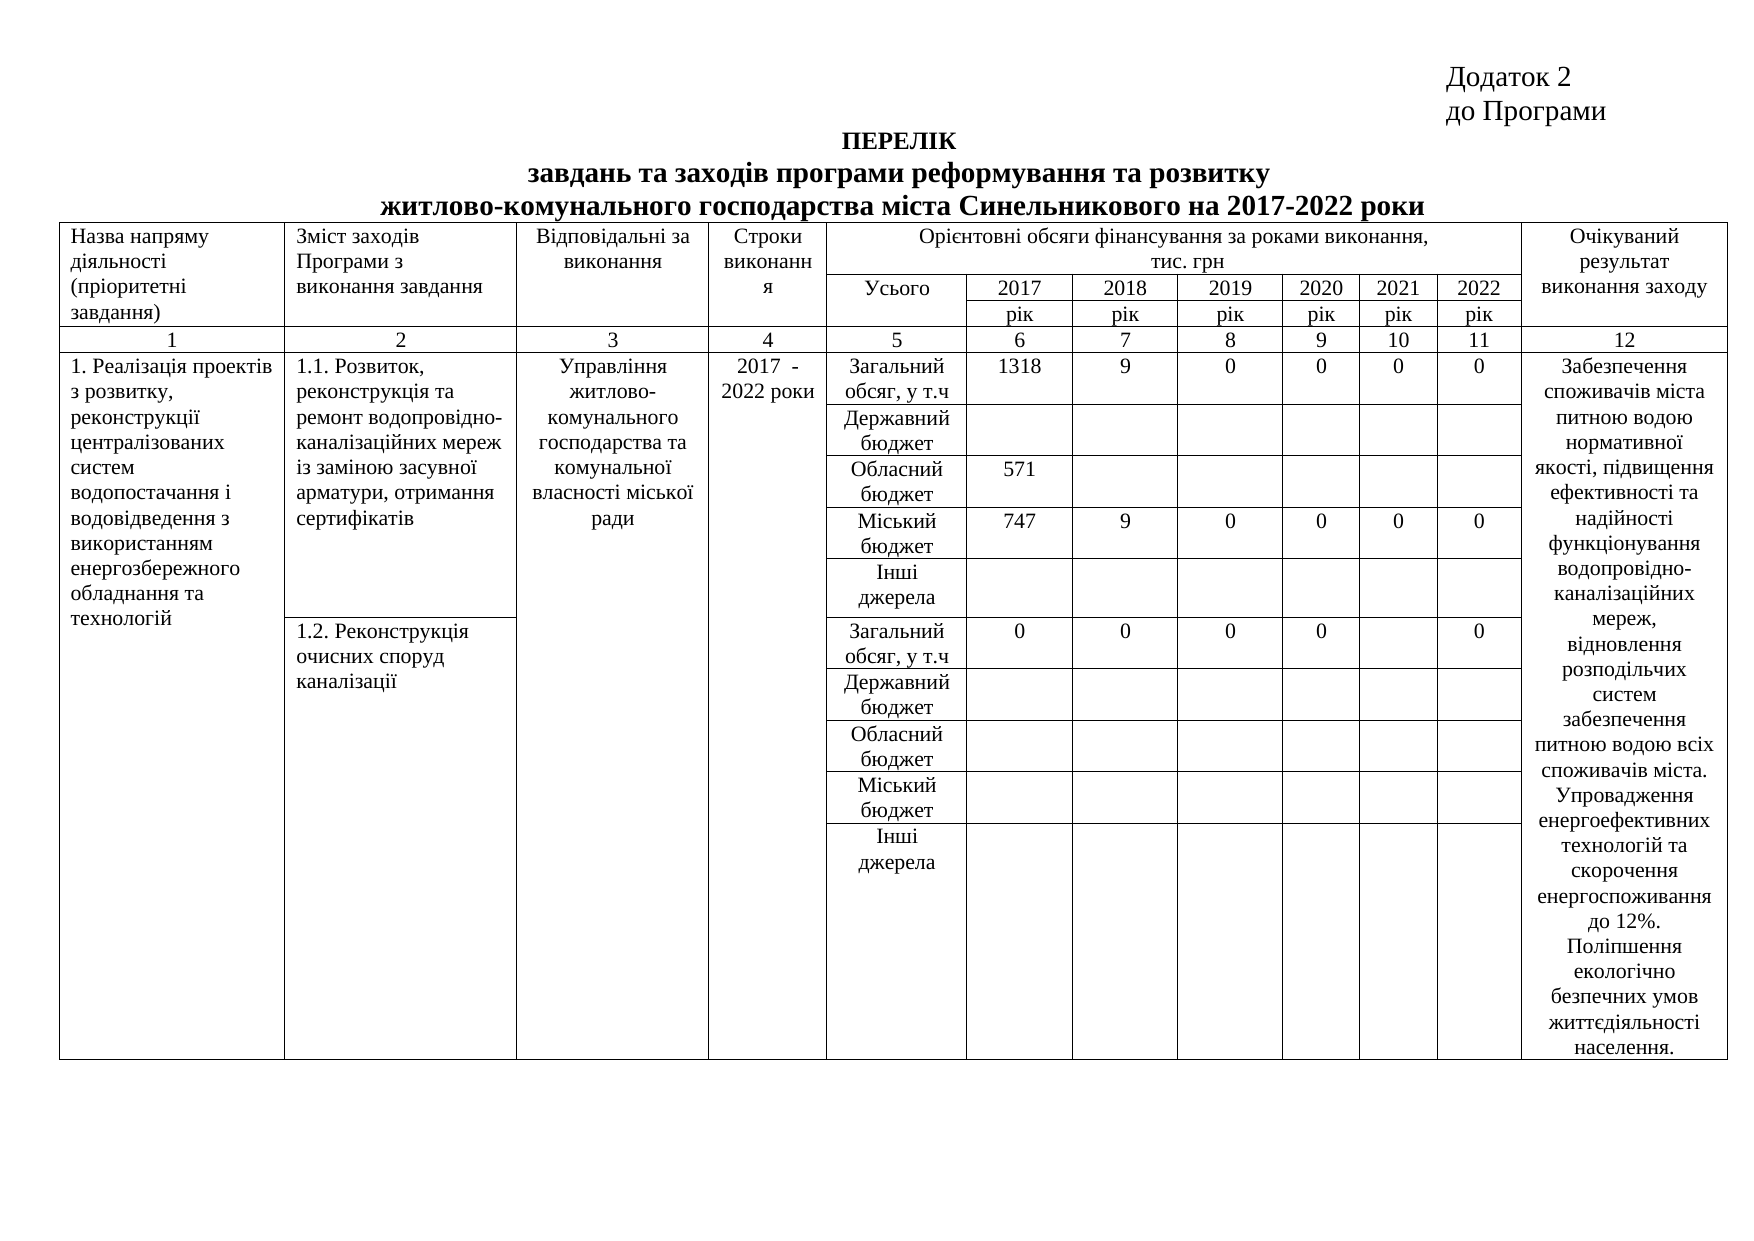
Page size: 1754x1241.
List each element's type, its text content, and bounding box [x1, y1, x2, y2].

table_cell [967, 721, 1072, 771]
table_cell [1360, 772, 1437, 822]
table_cell 4 [709, 327, 826, 352]
table_cell 0 [1178, 508, 1282, 558]
table_cell [1073, 405, 1177, 455]
table_cell [1438, 456, 1521, 507]
table_cell [1073, 721, 1177, 771]
table_cell 0 [1438, 353, 1521, 404]
table_cell 11 [1438, 327, 1521, 352]
table_cell рік [1438, 301, 1521, 326]
table_cell 0 [1283, 508, 1359, 558]
table_cell 12 [1522, 327, 1727, 352]
table_cell [1438, 405, 1521, 455]
table_cell 10 [1360, 327, 1437, 352]
table_cell 0 [1360, 353, 1437, 404]
table_header ПЕРЕЛІК завдань та заходів програми реформування та розвитку житлово-комунального господарства міста Синельникового на 2017-2022 роки [59, 126, 1739, 222]
table_cell [1360, 721, 1437, 771]
table_cell 2021 [1360, 275, 1437, 300]
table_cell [517, 353, 708, 1059]
table_cell Iншi джерела [827, 559, 966, 617]
table_cell 0 [1360, 508, 1437, 558]
table_cell 0 [1283, 618, 1359, 668]
table_cell [1073, 559, 1177, 617]
table_cell Орієнтовні обсяги фінансування за роками виконання, тис. грн [827, 223, 1521, 273]
table_cell 9 [1283, 327, 1359, 352]
table_cell [1073, 669, 1177, 719]
table_cell [1178, 669, 1282, 719]
table_cell 2017 - 2022 роки [709, 353, 826, 1059]
table_cell 1.2. Реконструкція очисних споруд каналізації [285, 618, 516, 1059]
table_cell [1360, 405, 1437, 455]
table_cell [1178, 824, 1282, 1059]
table_cell 2018 [1073, 275, 1177, 300]
table_cell 1 [60, 327, 284, 352]
table_cell 1. Реалізація проектів з розвитку, реконструкції централізованих систем водопостачання і водовідведення з використанням енергозбережного обладнання та технологій [60, 353, 284, 1059]
table_cell 0 [1360, 618, 1437, 668]
table_cell 571 [967, 456, 1072, 507]
table_cell [967, 824, 1072, 1059]
table_cell Державний бюджет [827, 405, 966, 455]
table_cell 2019 [1178, 275, 1282, 300]
table_cell [1073, 772, 1177, 822]
table_cell 0 [967, 618, 1072, 668]
table_cell [1360, 669, 1437, 719]
table_cell Очікуваний результат виконання заходу [1522, 223, 1727, 326]
table_cell 9 [1073, 353, 1177, 404]
table_cell Строки виконання [709, 223, 826, 326]
table_cell [1178, 405, 1282, 455]
table_cell 7 [1073, 327, 1177, 352]
table_cell 0 [1438, 508, 1521, 558]
table_cell 2020 [1283, 275, 1359, 300]
table_cell [1438, 721, 1521, 771]
table_cell [1283, 721, 1359, 771]
table_cell 1318 [967, 353, 1072, 404]
table_cell [1360, 824, 1437, 1059]
table_cell 1.1. Розвиток, реконструкція та ремонт водопровідно-каналізаційних мереж із заміною засувної арматури, отримання сертифікатів [285, 353, 516, 617]
table_cell Загальний обсяг, у т.ч [827, 618, 966, 668]
table_cell Назва напряму діяльності (пріоритетні завдання) [60, 223, 284, 326]
table_cell [1073, 824, 1177, 1059]
text Додаток 2 [1446, 59, 1636, 93]
table_cell [1438, 669, 1521, 719]
table_cell Державний бюджет [827, 669, 966, 719]
text до Програми [1446, 93, 1636, 126]
table_cell 0 [1073, 618, 1177, 668]
table_cell Обласний бюджет [827, 456, 966, 507]
table_cell Обласний бюджет [827, 721, 966, 771]
table_cell Забезпечення споживачів міста питною водою нормативної якості, підвищення ефективності та надійності функціонування водопровідно-каналізаційних мереж, відновлення розподільчих систем забезпечення питною водою всіх споживачів міста. Упровадження енергоефективних технологій та скорочення енергоспоживання до 12%. Поліпшення екологічно безпечних умов життєдіяльності населення. Отримання сертифікатів. [1522, 353, 1727, 1059]
table_cell [1283, 824, 1359, 1059]
table_cell 5 [827, 327, 966, 352]
table_cell Відповідальні за виконання [517, 223, 708, 326]
table_cell [1360, 559, 1437, 617]
table_cell [1073, 456, 1177, 507]
table_cell [967, 669, 1072, 719]
table_cell Загальний обсяг, у т.ч [827, 353, 966, 404]
table_cell 0 [1283, 353, 1359, 404]
table_cell [1438, 772, 1521, 822]
table_cell 747 [967, 508, 1072, 558]
table_cell Усього [827, 275, 966, 326]
table_cell рік [1178, 301, 1282, 326]
table_cell 0 [1178, 618, 1282, 668]
table_cell 6 [967, 327, 1072, 352]
table_cell Iншi джерела [827, 824, 966, 1059]
table_cell Зміст заходів Програми з виконання завдання [285, 223, 516, 326]
table_cell рік [1073, 301, 1177, 326]
table_cell [967, 405, 1072, 455]
table_cell рік [1360, 301, 1437, 326]
table_cell 0 [1178, 353, 1282, 404]
table_cell [1283, 559, 1359, 617]
table_cell рік [967, 301, 1072, 326]
table_cell [1283, 669, 1359, 719]
table_cell 9 [1073, 508, 1177, 558]
table_cell рік [1283, 301, 1359, 326]
table_cell [1283, 405, 1359, 455]
table_cell [1360, 456, 1437, 507]
table_cell [1178, 721, 1282, 771]
table_cell 8 [1178, 327, 1282, 352]
table_cell Міський бюджет [827, 508, 966, 558]
table_cell [1178, 456, 1282, 507]
table_cell 2 [285, 327, 516, 352]
table_cell 2022 [1438, 275, 1521, 300]
table_cell [967, 772, 1072, 822]
table_cell 3 [517, 327, 708, 352]
table_cell [967, 559, 1072, 617]
table_cell 2017 [967, 275, 1072, 300]
table_cell [1438, 824, 1521, 1059]
table_cell [1178, 559, 1282, 617]
table_cell [1283, 772, 1359, 822]
table_cell [1438, 559, 1521, 617]
table_cell [1283, 456, 1359, 507]
table_cell [1178, 772, 1282, 822]
table_cell 0 [1438, 618, 1521, 668]
table_cell Міський бюджет [827, 772, 966, 822]
